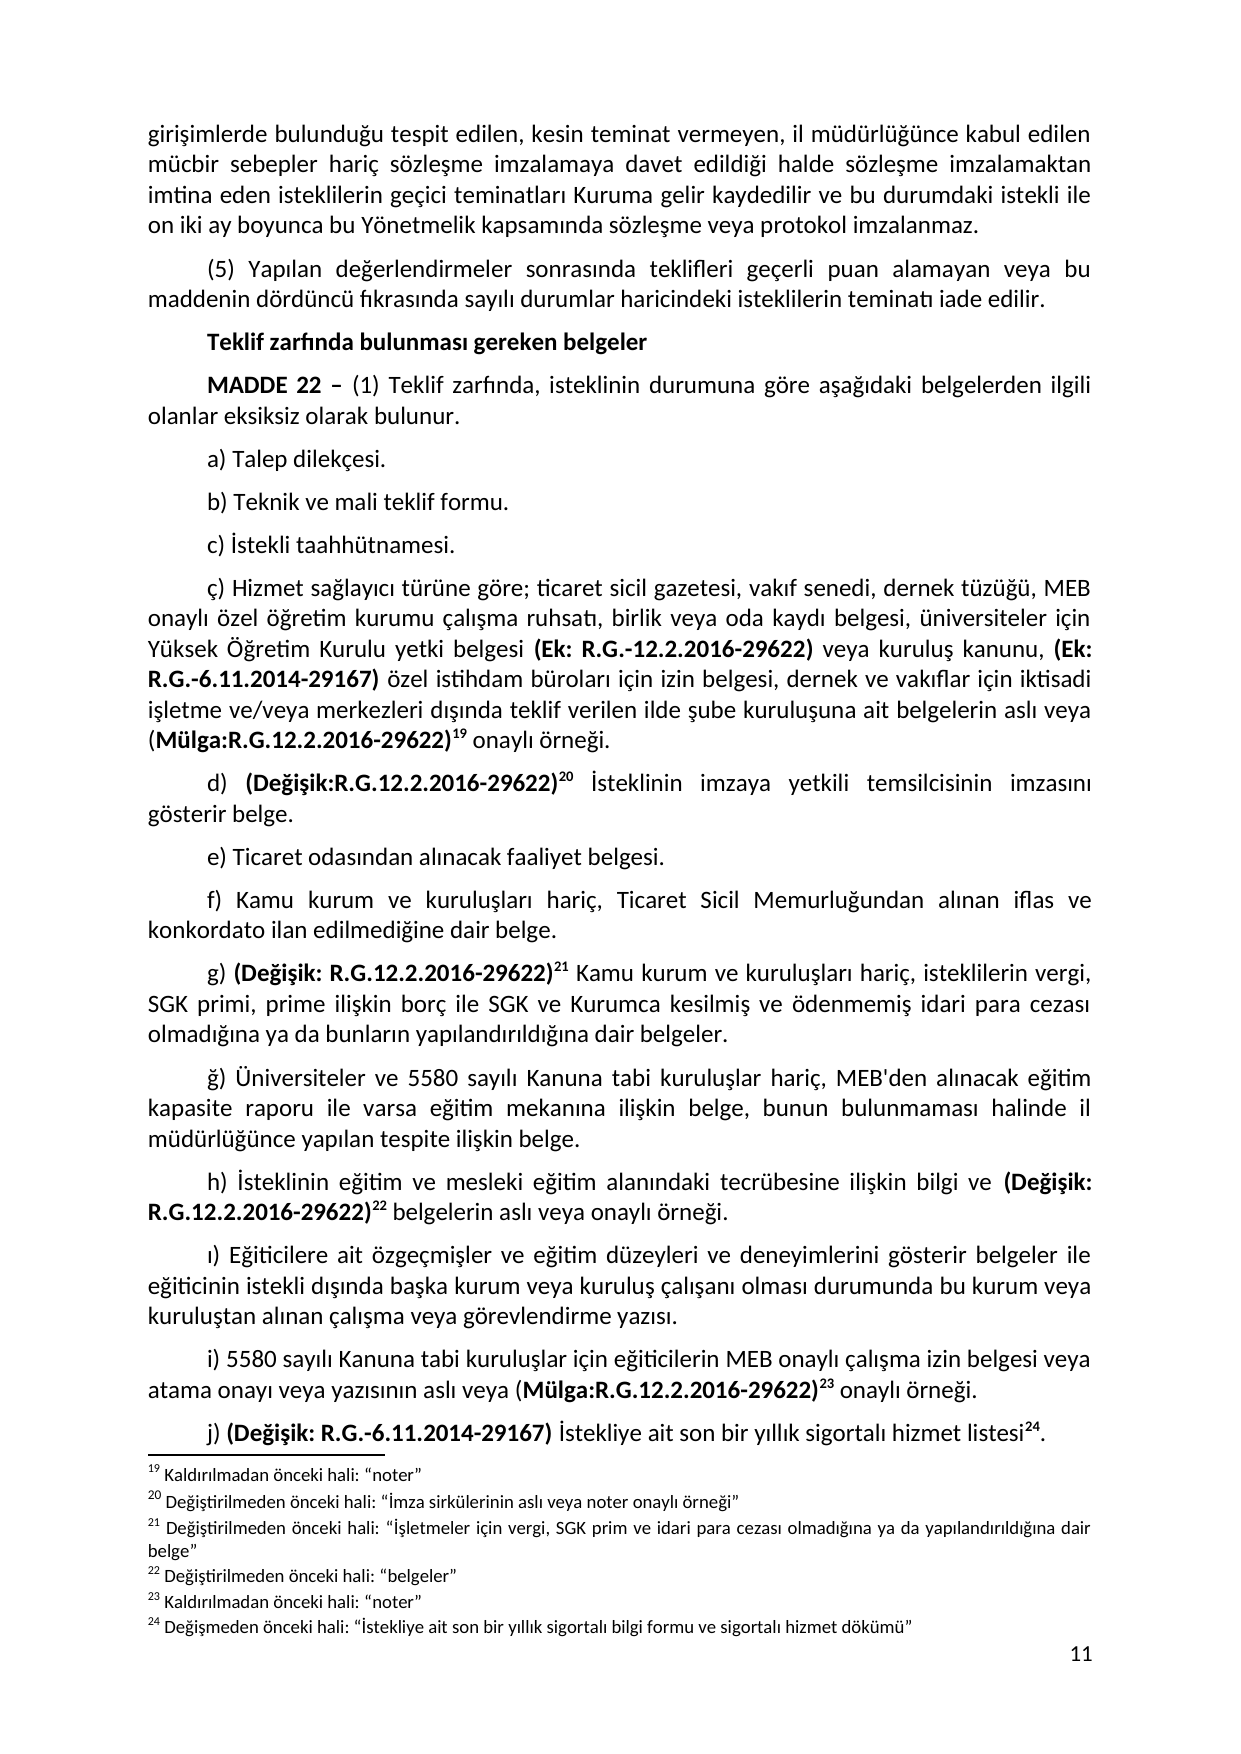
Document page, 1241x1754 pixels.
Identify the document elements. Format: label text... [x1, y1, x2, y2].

text h) İsteklinin eğitim ve mesleki eğitim alanındaki tecrübesine ilişkin bilgi ve (Değişik: R.G.12.2.2016-29622) belgelerin aslı veya onaylı örneği. [148, 1166, 1092, 1227]
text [148, 118, 1092, 240]
text a) Talep dilekçesi. [148, 443, 1092, 473]
text ı) Eğiticilere ait özgeçmişler ve eğitim düzeyleri ve deneyimlerini gösterir belgeler ile eğiticinin istekli dışında başka kurum veya kuruluş çalışanı olması durumunda bu kurum veya kuruluştan alınan çalışma veya görevlendirme yazısı. [148, 1239, 1092, 1331]
text j) (Değişik: R.G.-6.11.2014-29167) İstekliye ait son bir yıllık sigortalı hizmet listesi. [148, 1417, 1092, 1447]
text e) Ticaret odasından alınacak faaliyet belgesi. [148, 841, 1092, 872]
text ç) Hizmet sağlayıcı türüne göre; ticaret sicil gazetesi, vakıf senedi, dernek tüzüğü, MEB onaylı özel öğretim kurumu çalışma ruhsatı, birlik veya oda kaydı belgesi, üniversiteler için Yüksek Öğretim Kurulu yetki belgesi (Ek: R.G.-12.2.2016-29622) veya kuruluş kanunu, (Ek: R.G.-6.11.2014-29167) özel istihdam büroları için izin belgesi, dernek ve vakıflar için iktisadi işletme ve/veya merkezleri dışında teklif verilen ilde şube kuruluşuna ait belgelerin aslı veya (Mülga:R.G.12.2.2016-29622) onaylı örneği. [148, 572, 1092, 755]
text Teklif zarfında bulunması gereken belgeler [148, 326, 1092, 357]
text d) (Değişik:R.G.12.2.2016-29622) İsteklinin imzaya yetkili temsilcisinin imzasını gösterir belge. [148, 767, 1092, 828]
text b) Teknik ve mali teklif formu. [148, 486, 1092, 516]
text f) Kamu kurum ve kuruluşları hariç, Ticaret Sicil Memurluğundan alınan iflas ve konkordato ilan edilmediğine dair belge. [148, 884, 1092, 945]
text i) 5580 sayılı Kanuna tabi kuruluşlar için eğiticilerin MEB onaylı çalışma izin belgesi veya atama onayı veya yazısının aslı veya (Mülga:R.G.12.2.2016-29622) onaylı örneği. [148, 1343, 1092, 1404]
text g) (Değişik: R.G.12.2.2016-29622) Kamu kurum ve kuruluşları hariç, isteklilerin vergi, SGK primi, prime ilişkin borç ile SGK ve Kurumca kesilmiş ve ödenmemiş idari para cezası olmadığına ya da bunların yapılandırıldığına dair belgeler. [148, 958, 1092, 1049]
text ğ) Üniversiteler ve 5580 sayılı Kanuna tabi kuruluşlar hariç, MEB'den alınacak eğitim kapasite raporu ile varsa eğitim mekanına ilişkin belge, bunun bulunmaması halinde il müdürlüğünce yapılan tespite ilişkin belge. [148, 1062, 1092, 1153]
text MADDE 22 – (1) Teklif zarfında, isteklinin durumuna göre aşağıdaki belgelerden ilgili olanlar eksiksiz olarak bulunur. [148, 369, 1092, 430]
text (5) Yapılan değerlendirmeler sonrasında teklifleri geçerli puan alamayan veya bu maddenin dördüncü fıkrasında sayılı durumlar haricindeki isteklilerin teminatı iade edilir. [148, 253, 1092, 314]
text c) İstekli taahhütnamesi. [148, 529, 1092, 559]
